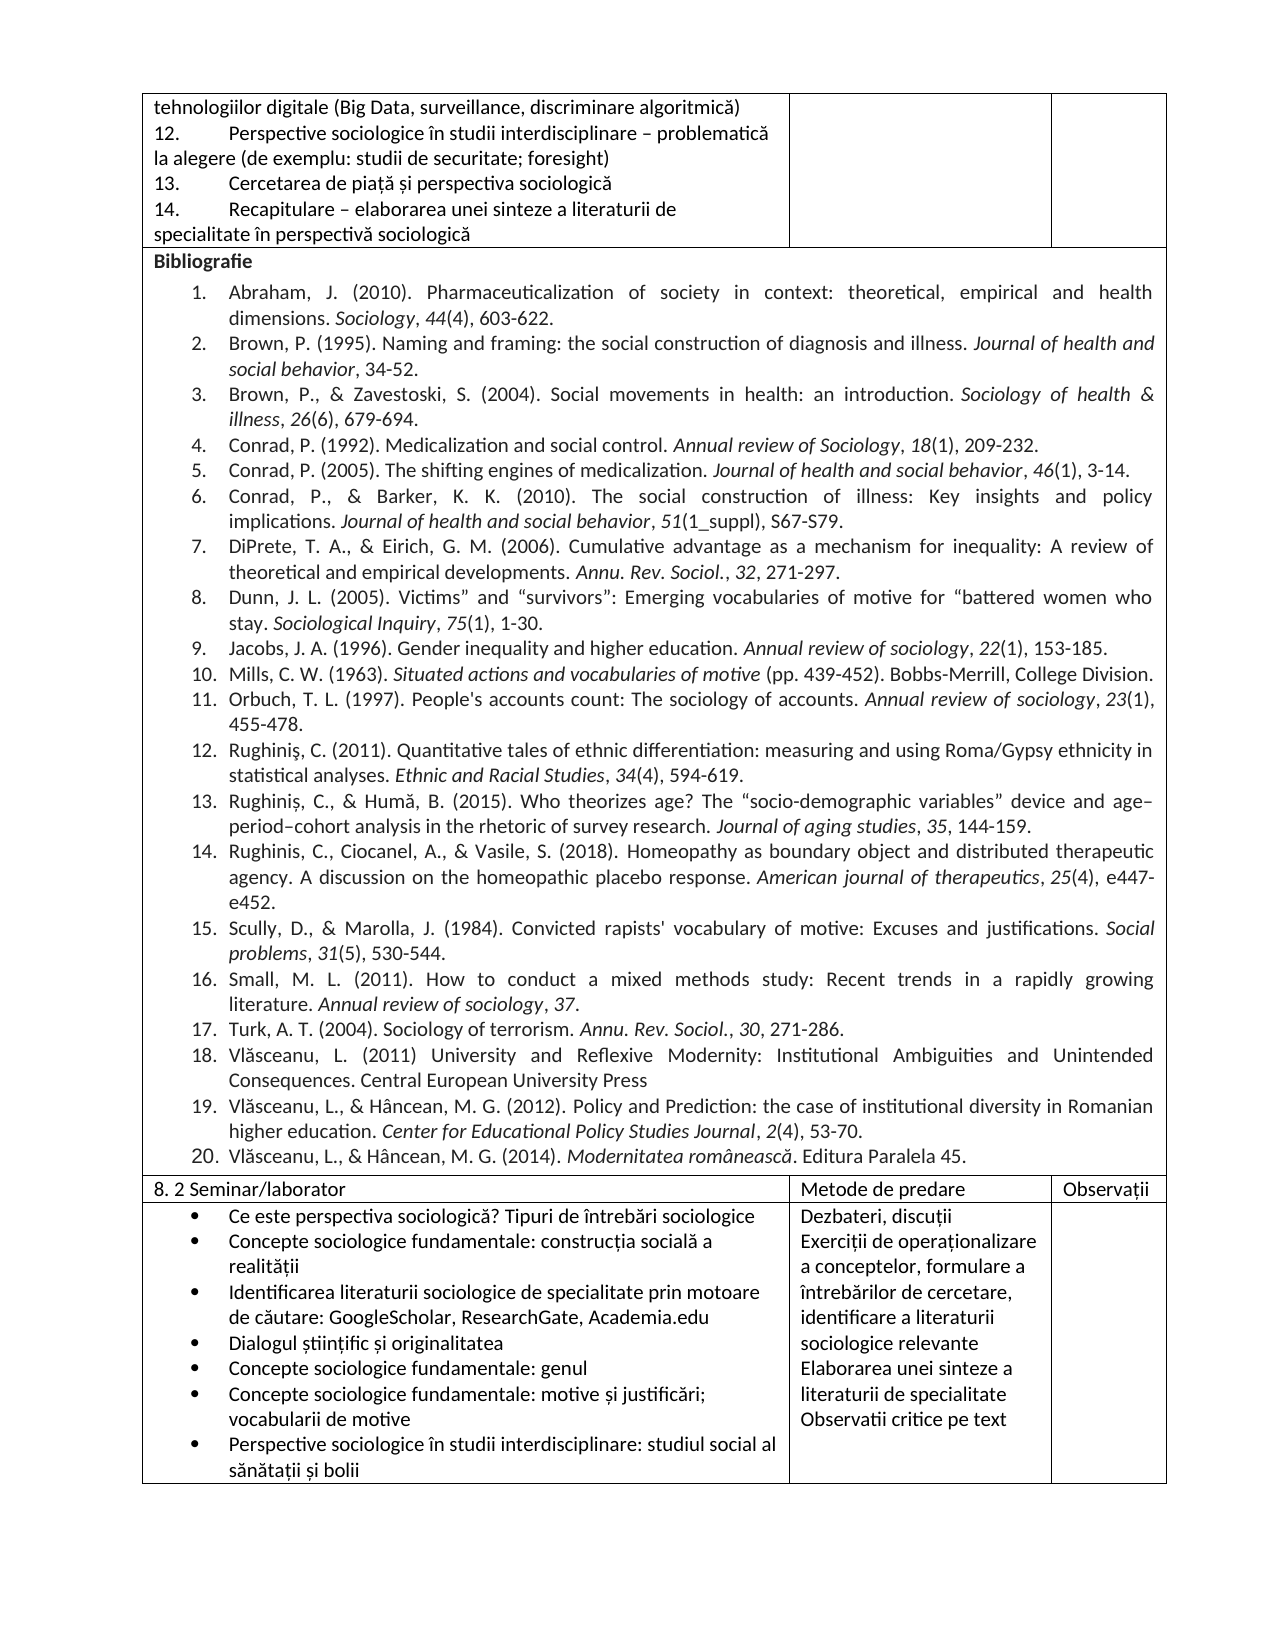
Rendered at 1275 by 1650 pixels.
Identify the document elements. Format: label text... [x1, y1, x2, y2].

table_cell [1052, 1203, 1166, 1482]
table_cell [143, 94, 789, 247]
table_cell [1052, 94, 1166, 247]
table_cell Observaţii [1052, 1176, 1166, 1202]
table_cell Metode de predare [790, 1176, 1051, 1202]
table_cell Bibliografie Abraham, J. (2010). Pharmaceuticalization of society in context: theoretical, empirical and health dimensions. Sociology, 44(4), 603-622. Brown, P. (1995). Naming and framing: the social construction of diagnosis and illness. Journal of health and social behavior, 34-52. Brown, P., & Zavestoski, S. (2004). Social movements in health: an introduction. Sociology of health & illness, 26(6), 679-694. Conrad, P. (1992). Medicalization and social control. Annual review of Sociology, 18(1), 209-232. Conrad, P. (2005). The shifting engines of medicalization. Journal of health and social behavior, 46(1), 3-14. Conrad, P., & Barker, K. K. (2010). The social construction of illness: Key insights and policy implications. Journal of health and social behavior, 51(1_suppl), S67-S79. DiPrete, T. A., & Eirich, G. M. (2006). Cumulative advantage as a mechanism for inequality: A review of theoretical and empirical developments. Annu. Rev. Sociol., 32, 271-297. Dunn, J. L. (2005). Victims” and “survivors”: Emerging vocabularies of motive for “battered women who stay. Sociological Inquiry, 75(1), 1-30. Jacobs, J. A. (1996). Gender inequality and higher education. Annual review of sociology, 22(1), 153-185. Mills, C. W. (1963). Situated actions and vocabularies of motive (pp. 439-452). Bobbs-Merrill, College Division. Orbuch, T. L. (1997). People's accounts count: The sociology of accounts. Annual review of sociology, 23(1), 455-478. Rughiniş, C. (2011). Quantitative tales of ethnic differentiation: measuring and using Roma/Gypsy ethnicity in statistical analyses. Ethnic and Racial Studies, 34(4), 594-619. Rughiniș, C., & Humă, B. (2015). Who theorizes age? The “socio-demographic variables” device and age–period–cohort analysis in the rhetoric of survey research. Journal of aging studies, 35, 144-159. Rughinis, C., Ciocanel, A., & Vasile, S. (2018). Homeopathy as boundary object and distributed therapeutic agency. A discussion on the homeopathic placebo response. American journal of therapeutics, 25(4), e447-e452. Scully, D., & Marolla, J. (1984). Convicted rapists' vocabulary of motive: Excuses and justifications. Social problems, 31(5), 530-544. Small, M. L. (2011). How to conduct a mixed methods study: Recent trends in a rapidly growing literature. Annual review of sociology, 37. Turk, A. T. (2004). Sociology of terrorism. Annu. Rev. Sociol., 30, 271-286. Vlăsceanu, L. (2011) University and Reflexive Modernity: Institutional Ambiguities and Unintended Consequences. Central European University Press Vlăsceanu, L., & Hâncean, M. G. (2012). Policy and Prediction: the case of institutional diversity in Romanian higher education. Center for Educational Policy Studies Journal, 2(4), 53-70. Vlăsceanu, L., & Hâncean, M. G. (2014). Modernitatea românească. Editura Paralela 45. [143, 248, 1166, 1175]
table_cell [143, 1203, 789, 1482]
table_cell 8. 2 Seminar/laborator [143, 1176, 789, 1202]
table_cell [790, 1203, 1051, 1482]
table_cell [790, 94, 1051, 247]
